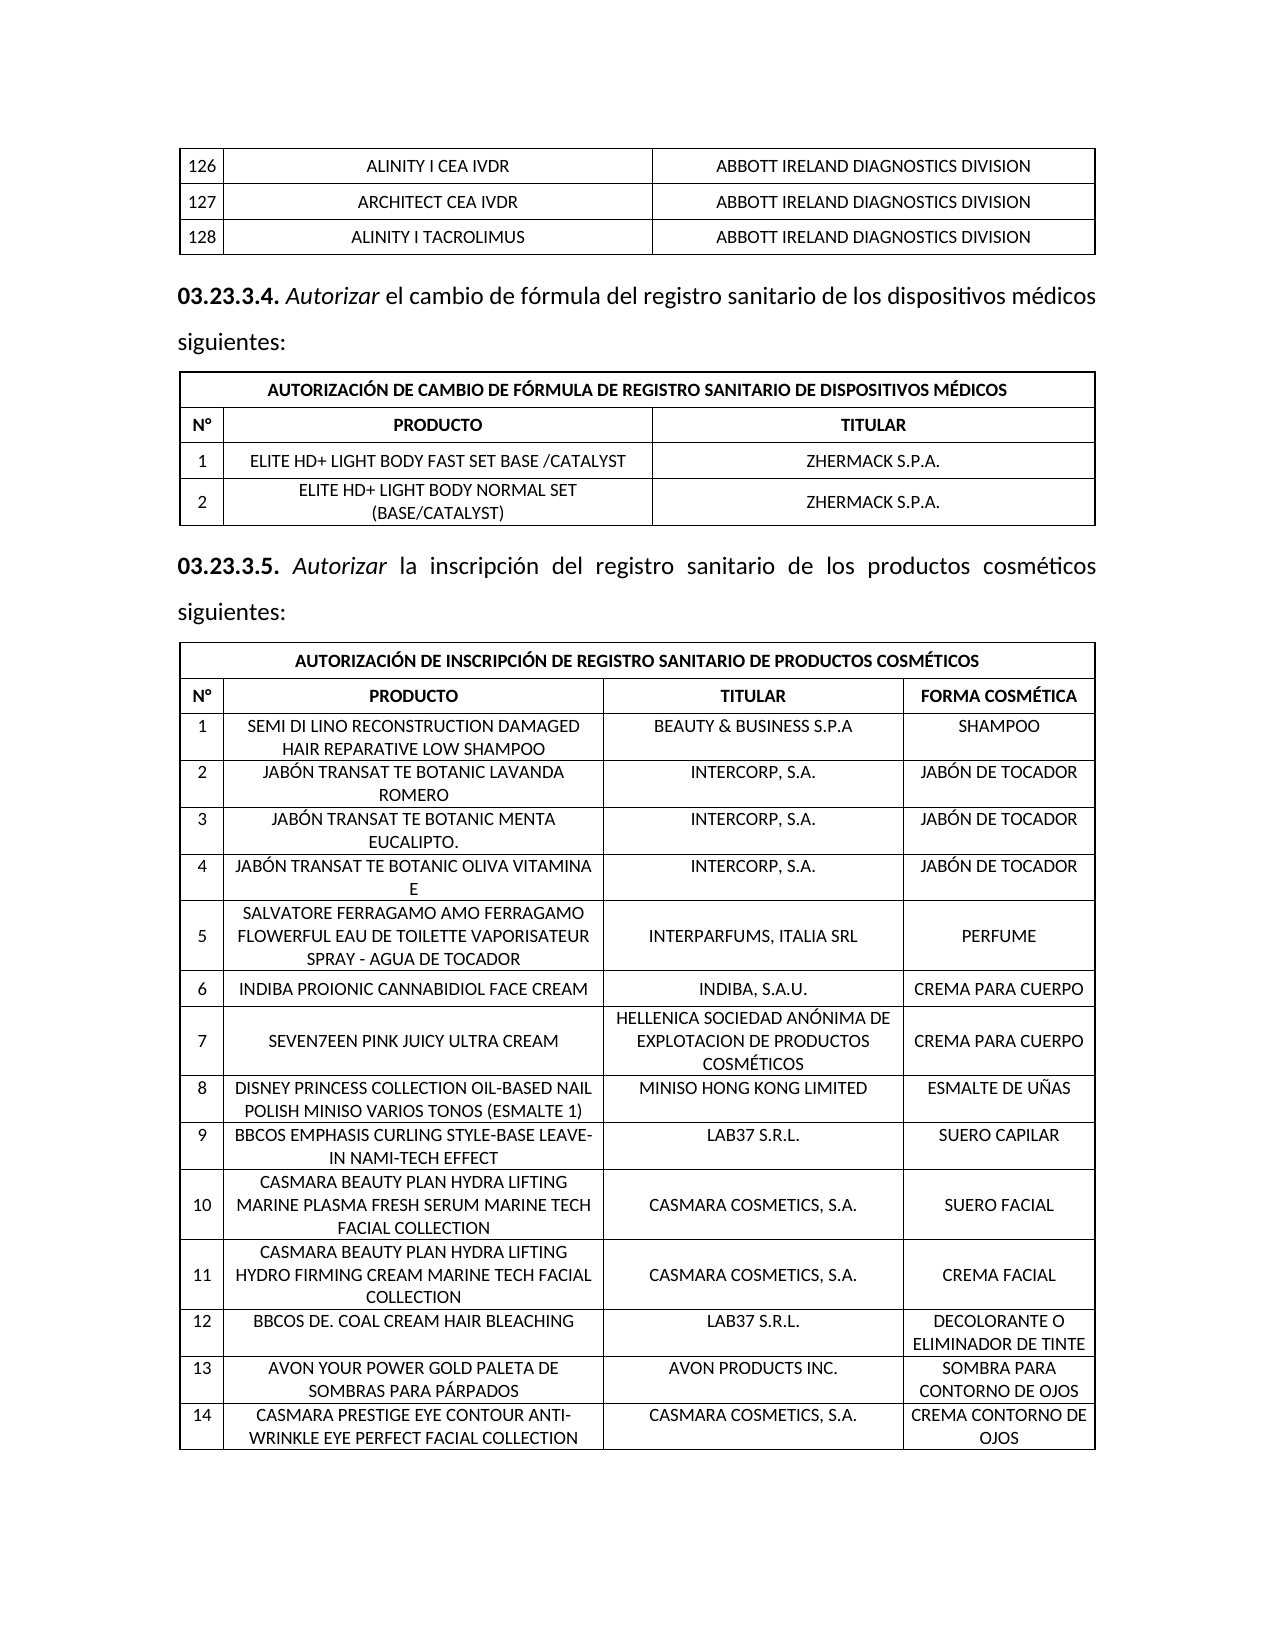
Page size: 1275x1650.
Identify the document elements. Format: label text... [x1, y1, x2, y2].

table_cell BBCOS EMPHASIS CURLING STYLE-BASE LEAVE-IN NAMI-TECH EFFECT [224, 1123, 603, 1169]
table_cell SUERO CAPILAR [904, 1123, 1094, 1169]
table_cell CASMARA BEAUTY PLAN HYDRA LIFTING MARINE PLASMA FRESH SERUM MARINE TECH FACIAL COLLECTION [224, 1170, 603, 1239]
table_cell 11 [181, 1240, 223, 1309]
table_cell 2 [181, 761, 223, 807]
table_cell INTERCORP, S.A. [604, 855, 903, 900]
table_cell TITULAR [653, 408, 1094, 442]
table_cell BEAUTY & BUSINESS S.P.A [604, 714, 903, 760]
table_cell 1 [181, 714, 223, 760]
table_cell TITULAR [604, 679, 903, 713]
table_cell JABÓN TRANSAT TE BOTANIC MENTA EUCALIPTO. [224, 808, 603, 853]
text 03.23.3.4. Autorizar el cambio de fórmula del registro sanitario de los dispositivos médicos siguientes: [177, 280, 1098, 356]
table_cell JABÓN DE TOCADOR [904, 808, 1094, 853]
table_cell INTERPARFUMS, ITALIA SRL [604, 901, 903, 970]
table_cell CREMA PARA CUERPO [904, 1007, 1094, 1075]
table_cell CREMA CONTORNO DE OJOS [904, 1404, 1094, 1449]
table_cell ELITE HD+ LIGHT BODY FAST SET BASE /CATALYST [224, 443, 652, 478]
table_cell MINISO HONG KONG LIMITED [604, 1076, 903, 1122]
text 03.23.3.5. Autorizar la inscripción del registro sanitario de los productos cosméticos siguientes: [177, 551, 1098, 627]
table_cell 3 [181, 808, 223, 853]
table_cell DISNEY PRINCESS COLLECTION OIL-BASED NAIL POLISH MINISO VARIOS TONOS (ESMALTE 1) [224, 1076, 603, 1122]
table_cell JABÓN TRANSAT TE BOTANIC LAVANDA ROMERO [224, 761, 603, 807]
table_cell 7 [181, 1007, 223, 1075]
table_cell SEMI DI LINO RECONSTRUCTION DAMAGED HAIR REPARATIVE LOW SHAMPOO [224, 714, 603, 760]
table_cell 127 [181, 184, 223, 218]
table_cell ABBOTT IRELAND DIAGNOSTICS DIVISION [653, 184, 1094, 218]
table_cell JABÓN DE TOCADOR [904, 855, 1094, 900]
table_cell 1 [181, 443, 223, 478]
table_cell 4 [181, 855, 223, 900]
table_header AUTORIZACIÓN DE INSCRIPCIÓN DE REGISTRO SANITARIO DE PRODUCTOS COSMÉTICOS [181, 643, 1094, 677]
table_cell HELLENICA SOCIEDAD ANÓNIMA DE EXPLOTACION DE PRODUCTOS COSMÉTICOS [604, 1007, 903, 1075]
table_cell INDIBA PROIONIC CANNABIDIOL FACE CREAM [224, 971, 603, 1006]
table_cell FORMA COSMÉTICA [904, 679, 1094, 713]
table_cell LAB37 S.R.L. [604, 1123, 903, 1169]
table_cell ESMALTE DE UÑAS [904, 1076, 1094, 1122]
table_cell PERFUME [904, 901, 1094, 970]
table_cell 12 [181, 1310, 223, 1356]
table_cell CREMA FACIAL [904, 1240, 1094, 1309]
table_cell 10 [181, 1170, 223, 1239]
table_cell ZHERMACK S.P.A. [653, 443, 1094, 478]
table_cell CASMARA COSMETICS, S.A. [604, 1170, 903, 1239]
table_cell JABÓN TRANSAT TE BOTANIC OLIVA VITAMINA E [224, 855, 603, 900]
table_cell AVON YOUR POWER GOLD PALETA DE SOMBRAS PARA PÁRPADOS [224, 1357, 603, 1402]
table_cell CREMA PARA CUERPO [904, 971, 1094, 1006]
table_cell 6 [181, 971, 223, 1006]
table_cell SOMBRA PARA CONTORNO DE OJOS [904, 1357, 1094, 1402]
table_cell SALVATORE FERRAGAMO AMO FERRAGAMO FLOWERFUL EAU DE TOILETTE VAPORISATEUR SPRAY - AGUA DE TOCADOR [224, 901, 603, 970]
table_cell 126 [181, 149, 223, 183]
table_cell SHAMPOO [904, 714, 1094, 760]
table_cell PRODUCTO [224, 408, 652, 442]
table_cell ALINITY I CEA IVDR [224, 149, 652, 183]
table_cell SEVEN7EEN PINK JUICY ULTRA CREAM [224, 1007, 603, 1075]
table_cell INTERCORP, S.A. [604, 808, 903, 853]
table_cell INDIBA, S.A.U. [604, 971, 903, 1006]
table_cell SUERO FACIAL [904, 1170, 1094, 1239]
table_cell AVON PRODUCTS INC. [604, 1357, 903, 1402]
table_cell ALINITY I TACROLIMUS [224, 220, 652, 254]
table_cell 9 [181, 1123, 223, 1169]
table_cell 128 [181, 220, 223, 254]
table_cell CASMARA BEAUTY PLAN HYDRA LIFTING HYDRO FIRMING CREAM MARINE TECH FACIAL COLLECTION [224, 1240, 603, 1309]
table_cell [653, 149, 1094, 183]
table_cell N° [181, 679, 223, 713]
table_cell 2 [181, 479, 223, 524]
table_cell CASMARA PRESTIGE EYE CONTOUR ANTI-WRINKLE EYE PERFECT FACIAL COLLECTION [224, 1404, 603, 1449]
table_cell 8 [181, 1076, 223, 1122]
table_cell CASMARA COSMETICS, S.A. [604, 1240, 903, 1309]
table_cell LAB37 S.R.L. [604, 1310, 903, 1356]
table_cell 13 [181, 1357, 223, 1402]
table_cell 5 [181, 901, 223, 970]
table_cell ARCHITECT CEA IVDR [224, 184, 652, 218]
table_header AUTORIZACIÓN DE CAMBIO DE FÓRMULA DE REGISTRO SANITARIO DE DISPOSITIVOS MÉDICOS [181, 373, 1094, 407]
table_cell ELITE HD+ LIGHT BODY NORMAL SET (BASE/CATALYST) [224, 479, 652, 524]
table_cell BBCOS DE. COAL CREAM HAIR BLEACHING [224, 1310, 603, 1356]
table_cell CASMARA COSMETICS, S.A. [604, 1404, 903, 1449]
table_cell ZHERMACK S.P.A. [653, 479, 1094, 524]
table_cell JABÓN DE TOCADOR [904, 761, 1094, 807]
table_cell DECOLORANTE O ELIMINADOR DE TINTE [904, 1310, 1094, 1356]
table_cell ABBOTT IRELAND DIAGNOSTICS DIVISION [653, 220, 1094, 254]
table_cell INTERCORP, S.A. [604, 761, 903, 807]
table_cell N° [181, 408, 223, 442]
table_cell PRODUCTO [224, 679, 603, 713]
table_cell 14 [181, 1404, 223, 1449]
